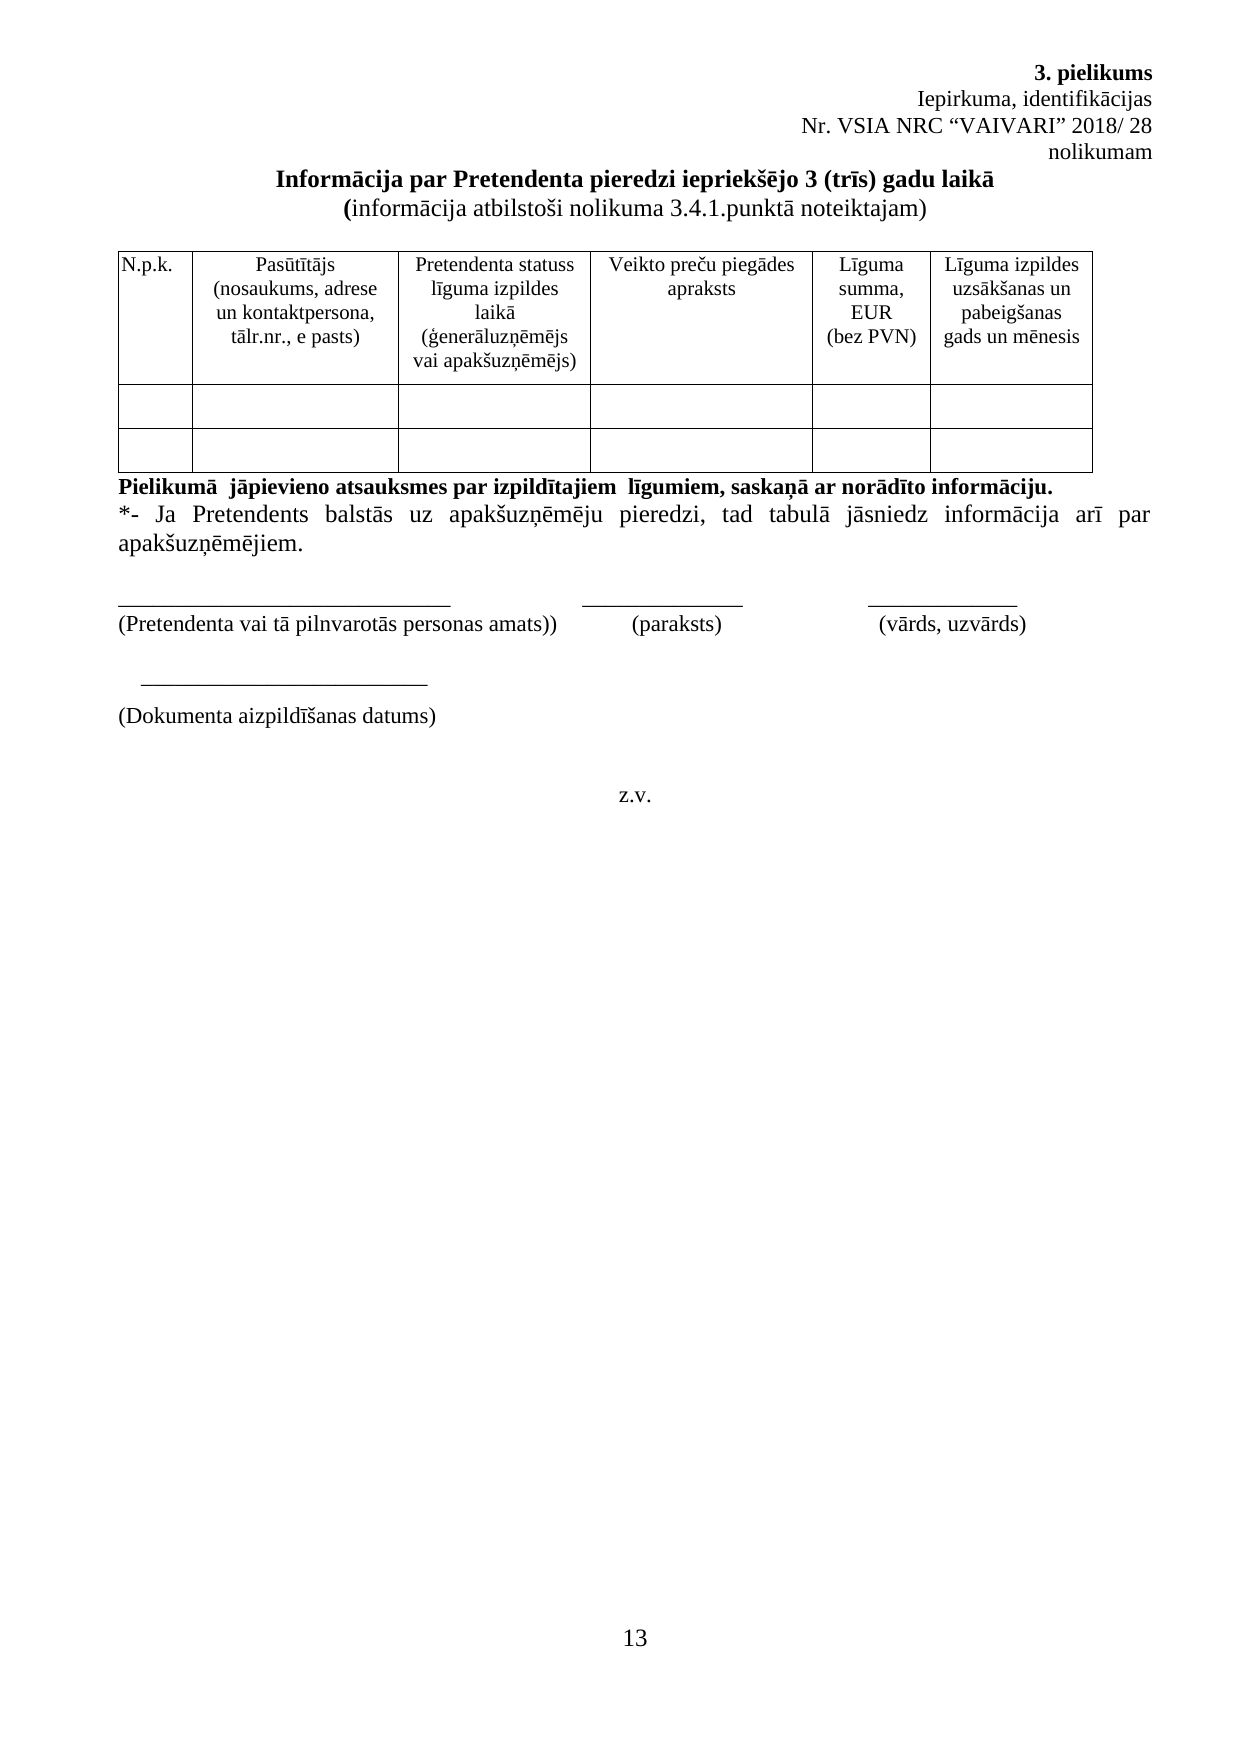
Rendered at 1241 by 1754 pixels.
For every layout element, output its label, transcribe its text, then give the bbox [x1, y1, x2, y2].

table_cell [931, 385, 1092, 428]
text Nr. VSIA NRC “VAIVARI” 2018/ 28 [118, 112, 1152, 138]
table_cell [399, 429, 590, 472]
table_cell [591, 385, 812, 428]
table_cell [193, 429, 398, 472]
table_header Līguma izpildes uzsākšanas un pabeigšanas gads un mēnesis [931, 252, 1092, 384]
table_header Pasūtītājs (nosaukums, adrese un kontaktpersona, tālr.nr., e pasts) [193, 252, 398, 384]
text *- Ja Pretendents balstās uz apakšuzņēmēju pieredzi, tad tabulā jāsniedz informācija arī par apakšuzņēmējiem. [118, 499, 1152, 557]
table_header Veikto preču piegādes apraksts [591, 252, 812, 384]
text Pielikumā jāpievieno atsauksmes par izpildītajiem līgumiem, saskaņā ar norādīto informāciju. [118, 473, 1152, 499]
text (Dokumenta aizpildīšanas datums) [118, 702, 1152, 728]
text _____________________________ ______________ _____________ [118, 583, 1152, 610]
table_header Pretendenta statuss līguma izpildes laikā (ģenerāluzņēmējs vai apakšuzņēmējs) [399, 252, 590, 384]
text (informācija atbilstoši nolikuma 3.4.1.punktā noteiktajam) [118, 193, 1152, 222]
table_cell [591, 429, 812, 472]
text nolikumam [118, 138, 1152, 164]
table_cell [813, 429, 930, 472]
table_header Līguma summa, EUR (bez PVN) [813, 252, 930, 384]
table_cell [813, 385, 930, 428]
table_cell [931, 429, 1092, 472]
text (Pretendenta vai tā pilnvarotās personas amats)) (paraksts) (vārds, uzvārds) [118, 610, 1152, 636]
table_cell [119, 429, 192, 472]
text 3. pielikums [118, 59, 1152, 85]
text Informācija par Pretendenta pieredzi iepriekšējo 3 (trīs) gadu laikā [118, 164, 1152, 193]
table_header N.p.k. [119, 252, 192, 384]
table_cell [193, 385, 398, 428]
table_cell [119, 385, 192, 428]
text _________________________ [118, 662, 1152, 689]
text z.v. [118, 781, 1152, 807]
table_cell [399, 385, 590, 428]
text Iepirkuma, identifikācijas [118, 85, 1152, 112]
